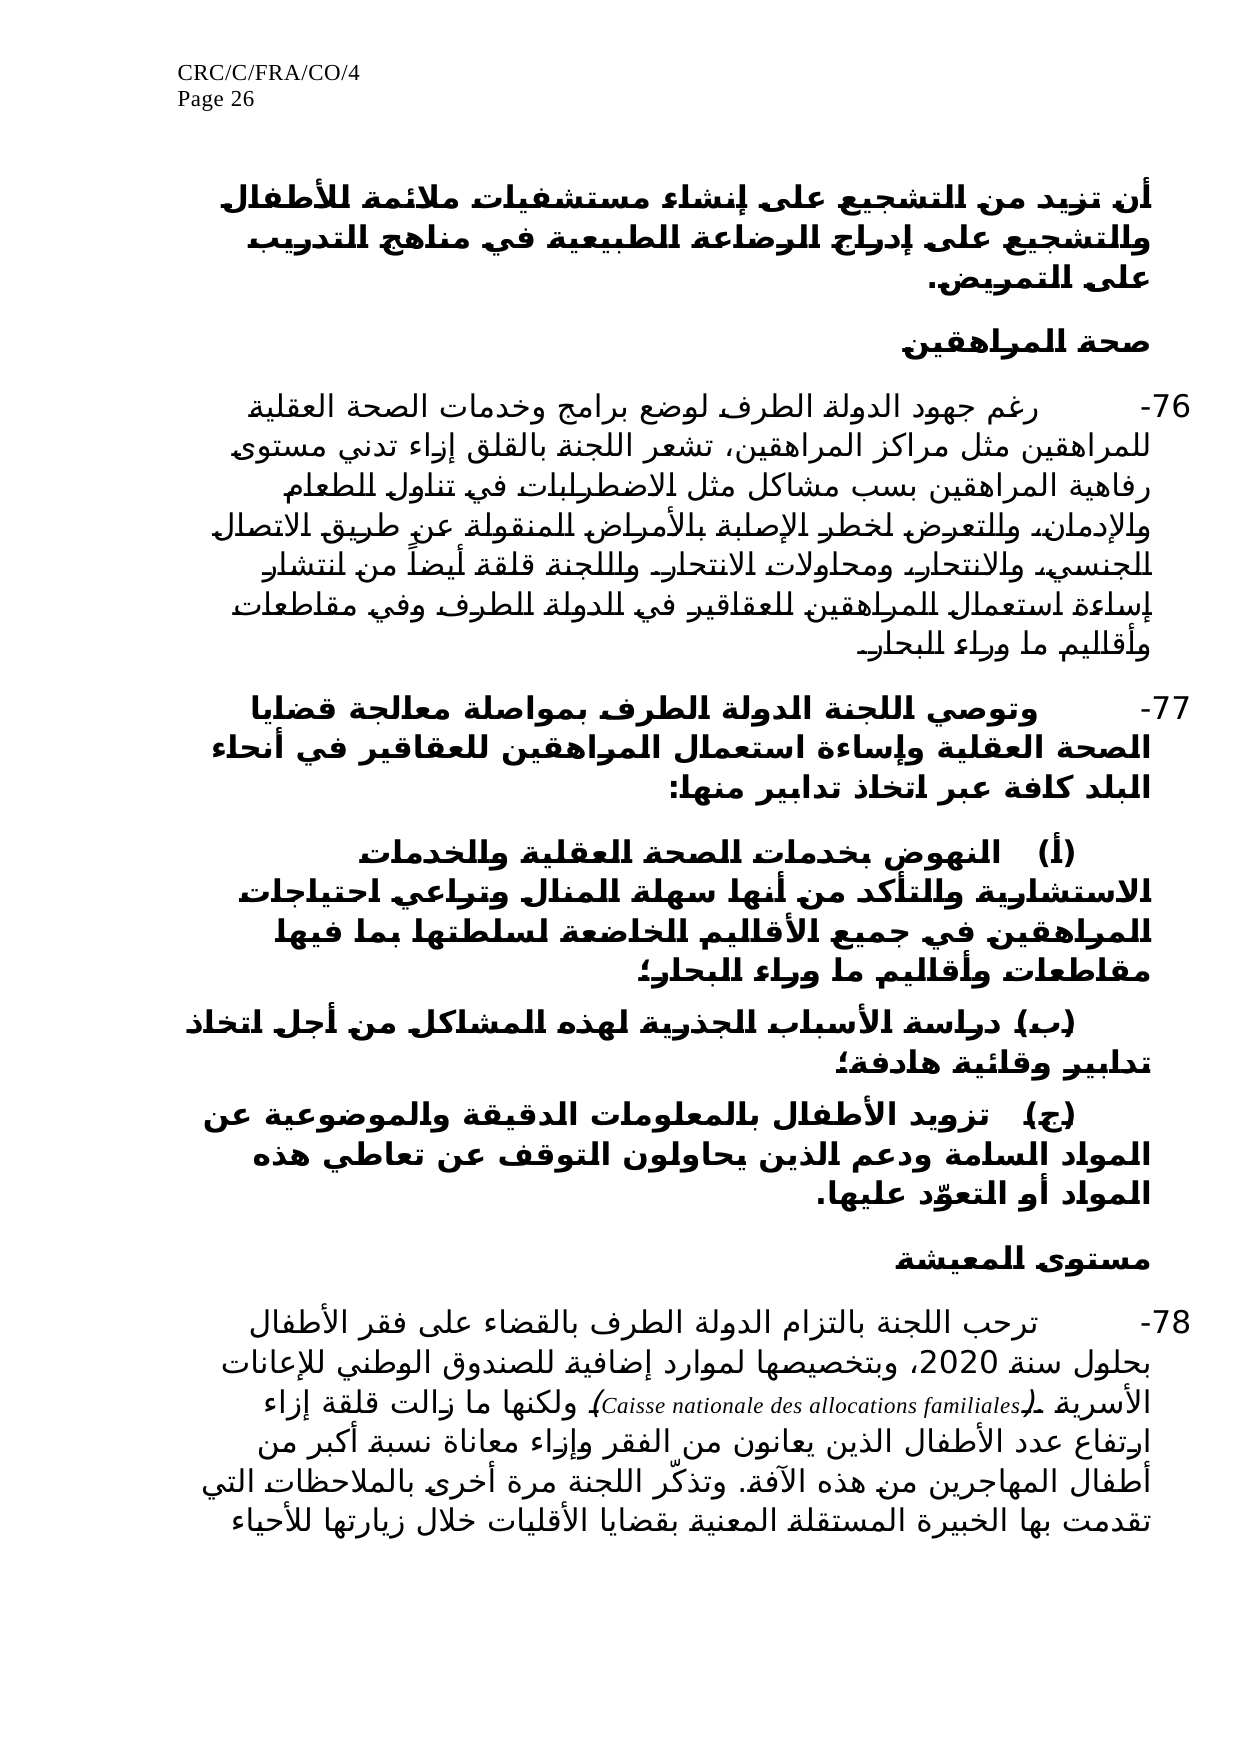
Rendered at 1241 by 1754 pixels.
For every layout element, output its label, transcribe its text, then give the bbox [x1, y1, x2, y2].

text (أ) النهوض بخدمات الصحة العقلية والخدمات الاستشارية والتأكد من أنها سهلة المنال وتراعي احتياجات المراهقين في جميع الأقاليم الخاضعة لسلطتها بما فيها مقاطعات وأقاليم ما وراء البحار؛ [177, 831, 1152, 990]
text صحة المراهقين [177, 321, 1152, 361]
text مستوى المعيشة [177, 1238, 1152, 1277]
list رغم جهود الدولة الطرف لوضع برامج وخدمات الصحة العقلية للمراهقين مثل مراكز المراهقين، تشعر اللجنة بالقلق إزاء تدني مستوى رفاهية المراهقين بسب مشاكل مثل الاضطرابات في تناول الطعام والإدمان، والتعرض لخطر الإصابة بالأمراض المنقولة عن طريق الاتصال الجنسي، والانتحار، ومحاولات الانتحار. واللجنة قلقة أيضاً من انتشار إساءة استعمال المراهقين للعقاقير في الدولة الطرف وفي مقاطعات وأقاليم ما وراء البحار. [177, 386, 1152, 663]
text (ب) دراسة الأسباب الجذرية لهذه المشاكل من أجل اتخاذ تدابير وقائية هادفة؛ [177, 1002, 1152, 1081]
text (ج) تزويد الأطفال بالمعلومات الدقيقة والموضوعية عن المواد السامة ودعم الذين يحاولون التوقف عن تعاطي هذه المواد أو التعوّد عليها. [177, 1094, 1152, 1213]
list وتوصي اللجنة الدولة الطرف بمواصلة معالجة قضايا الصحة العقلية وإساءة استعمال المراهقين للعقاقير في أنحاء البلد كافة عبر اتخاذ تدابير منها: [177, 688, 1152, 806]
